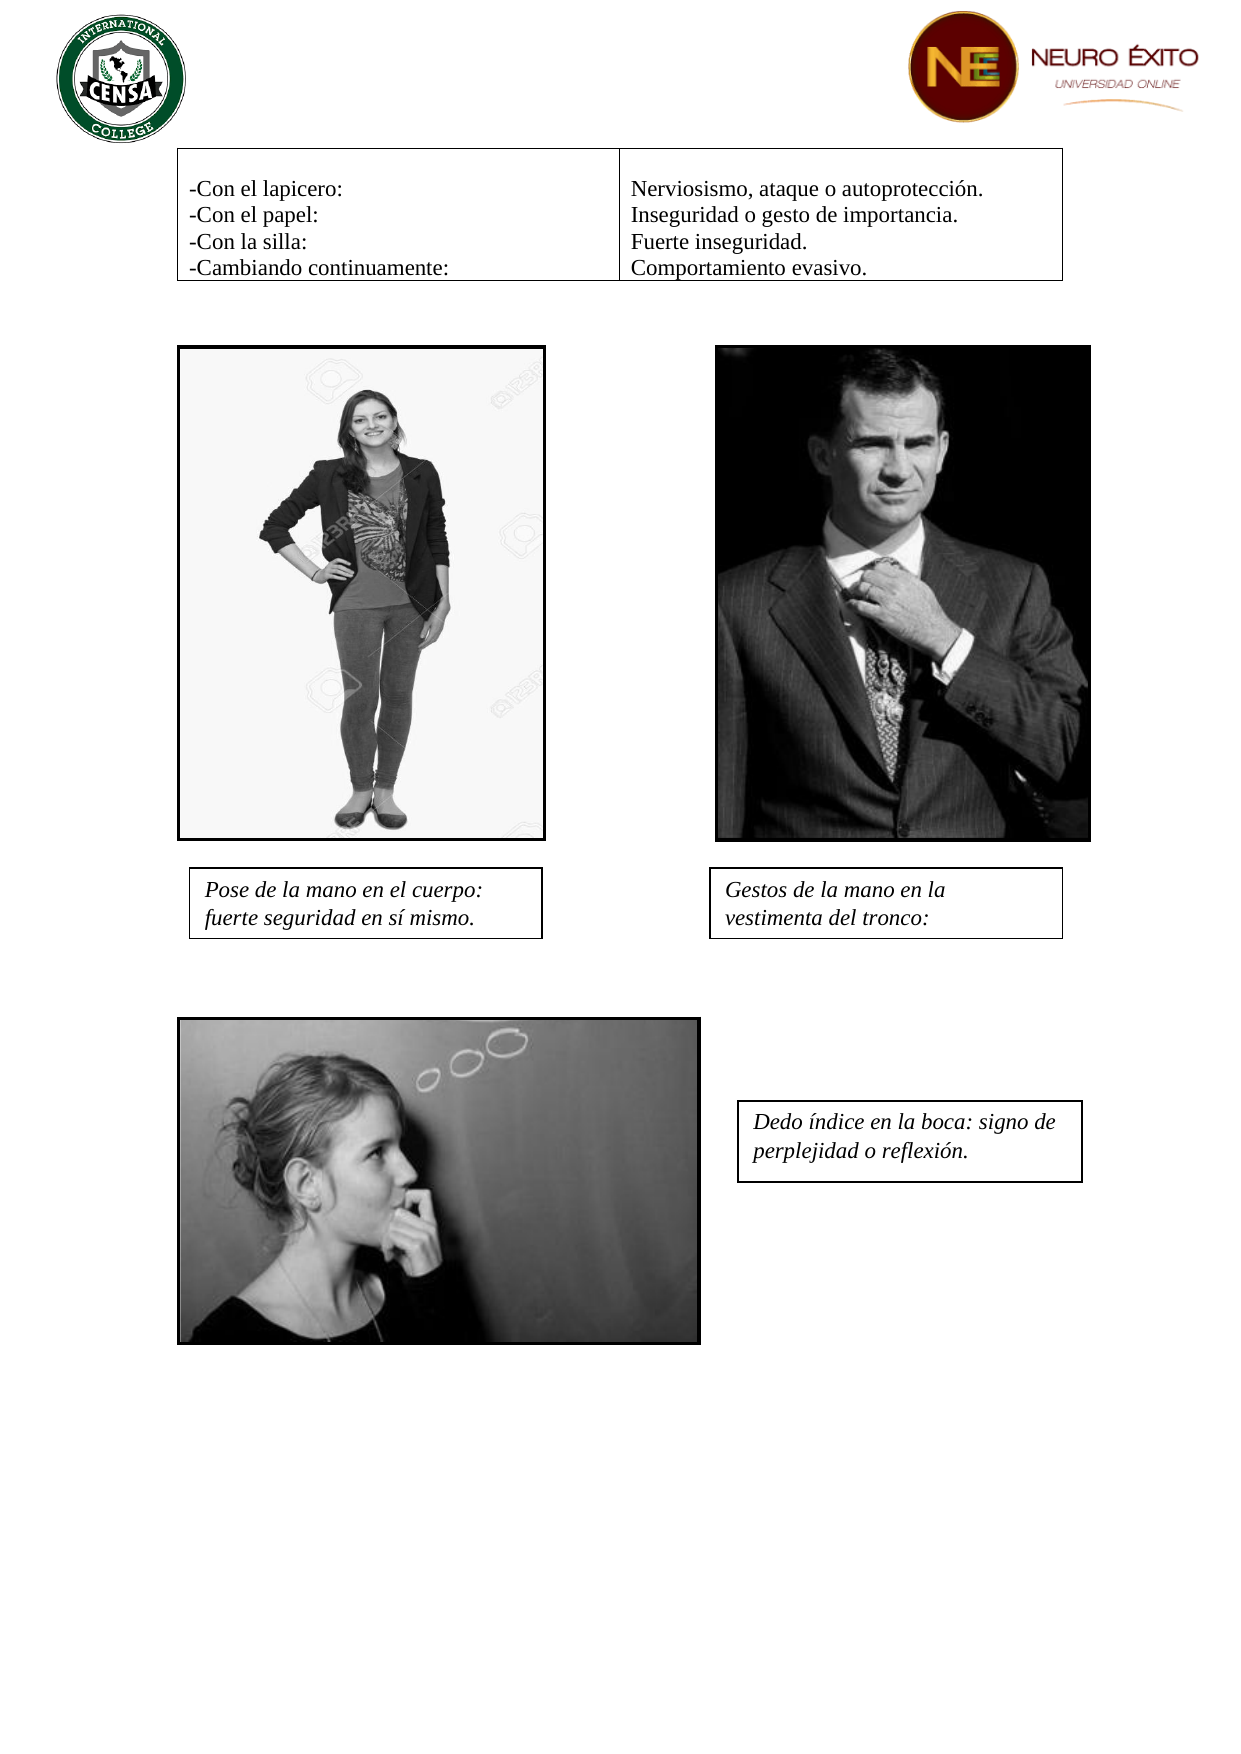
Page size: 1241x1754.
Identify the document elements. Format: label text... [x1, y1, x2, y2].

picture [50, 9, 189, 147]
table_cell Nerviosismo, ataque o autoprotección. Inseguridad o gesto de importancia. Fuerte inseguridad. Comportamiento evasivo. [620, 149, 1062, 280]
picture [180, 349, 543, 838]
picture [907, 11, 1208, 124]
table_cell Juguetear con objetos: -Con el lapicero: -Con el papel: -Con la silla: -Cambiando continuamente: [178, 149, 619, 280]
